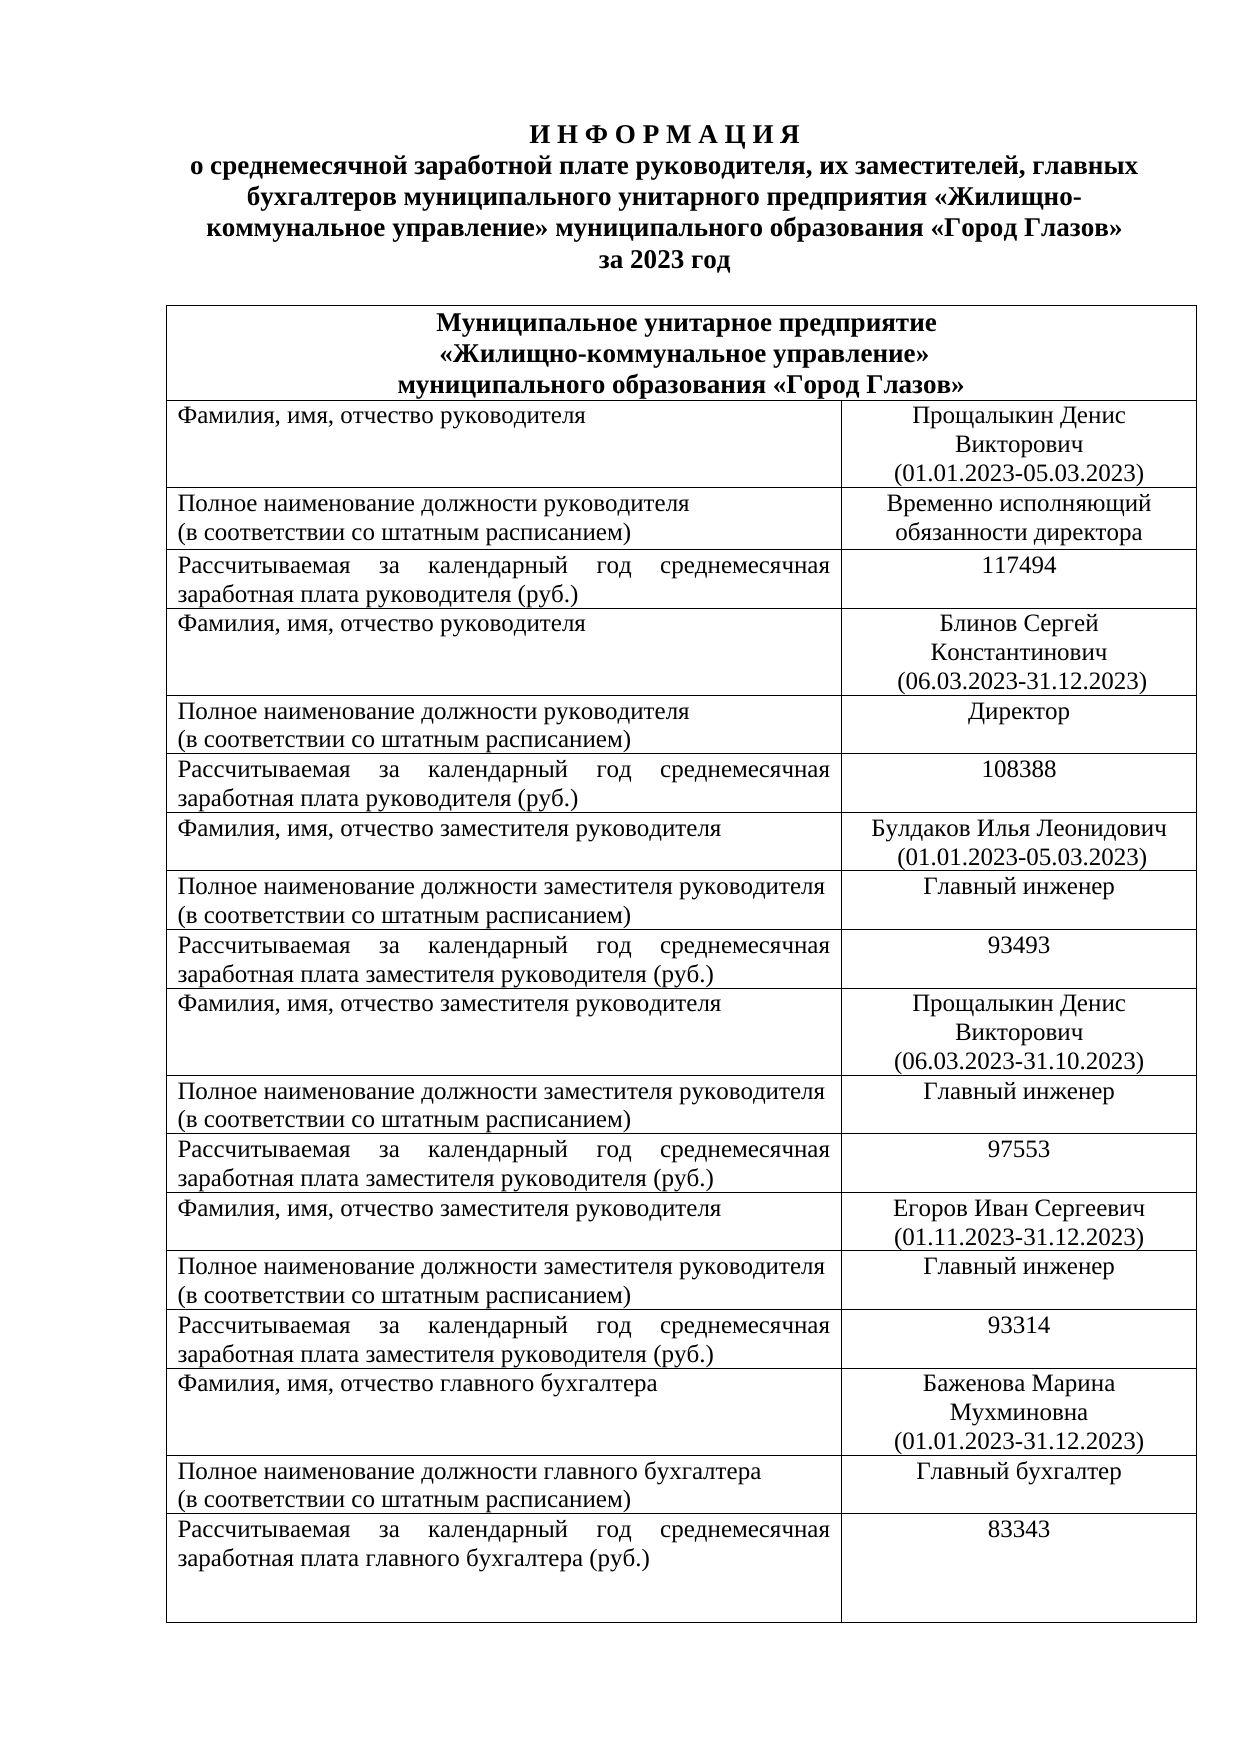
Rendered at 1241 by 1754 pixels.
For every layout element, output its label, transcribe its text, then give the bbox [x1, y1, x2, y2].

table_cell Фамилия, имя, отчество руководителя [167, 401, 841, 487]
table_cell 108388 [842, 754, 1196, 812]
table_cell Фамилия, имя, отчество главного бухгалтера [167, 1369, 841, 1455]
table_cell 97553 [842, 1134, 1196, 1192]
table_cell 83343 [842, 1514, 1196, 1622]
table_cell Главный инженер [842, 871, 1196, 929]
table_cell Фамилия, имя, отчество заместителя руководителя [167, 813, 841, 870]
table_cell Полное наименование должности руководителя (в соответствии со штатным расписанием) [167, 696, 841, 753]
table_cell 117494 [842, 550, 1196, 607]
table_cell Главный бухгалтер [842, 1456, 1196, 1513]
table_cell Прощалыкин Денис Викторович (06.03.2023-31.10.2023) [842, 989, 1196, 1075]
table_cell Временно исполняющий обязанности директора [842, 488, 1196, 549]
text о среднемесячной заработной плате руководителя, их заместителей, главных бухгалтеров муниципального унитарного предприятия «Жилищно-коммунальное управление» муниципального образования «Город Глазов» [177, 149, 1152, 243]
table_cell Директор [842, 696, 1196, 753]
table_cell Главный инженер [842, 1251, 1196, 1309]
table_cell Прощалыкин Денис Викторович (01.01.2023-05.03.2023) [842, 401, 1196, 487]
text И Н Ф О Р М А Ц И Я [177, 118, 1152, 149]
table_cell Фамилия, имя, отчество заместителя руководителя [167, 1193, 841, 1250]
table_cell Полное наименование должности заместителя руководителя (в соответствии со штатным расписанием) [167, 871, 841, 929]
table_cell Рассчитываемая за календарный год среднемесячная заработная плата руководителя (руб.) [167, 754, 841, 812]
text за 2023 год [177, 243, 1152, 274]
table_cell Полное наименование должности руководителя (в соответствии со штатным расписанием) [167, 488, 841, 549]
table_header Муниципальное унитарное предприятие «Жилищно-коммунальное управление» муниципального образования «Город Глазов» [167, 306, 1196, 399]
table_cell Рассчитываемая за календарный год среднемесячная заработная плата заместителя руководителя (руб.) [167, 1310, 841, 1367]
table_cell Рассчитываемая за календарный год среднемесячная заработная плата заместителя руководителя (руб.) [167, 1134, 841, 1192]
table_cell Булдаков Илья Леонидович (01.01.2023-05.03.2023) [842, 813, 1196, 870]
table_cell 93493 [842, 930, 1196, 987]
table_cell Фамилия, имя, отчество руководителя [167, 609, 841, 695]
table_cell Рассчитываемая за календарный год среднемесячная заработная плата главного бухгалтера (руб.) [167, 1514, 841, 1622]
table_cell Рассчитываемая за календарный год среднемесячная заработная плата руководителя (руб.) [167, 550, 841, 607]
table_cell Баженова Марина Мухминовна (01.01.2023-31.12.2023) [842, 1369, 1196, 1455]
table_cell Фамилия, имя, отчество заместителя руководителя [167, 989, 841, 1075]
table_cell Блинов Сергей Константинович (06.03.2023-31.12.2023) [842, 609, 1196, 695]
table_cell Полное наименование должности заместителя руководителя (в соответствии со штатным расписанием) [167, 1076, 841, 1133]
table_cell Егоров Иван Сергеевич (01.11.2023-31.12.2023) [842, 1193, 1196, 1250]
table_cell Полное наименование должности заместителя руководителя (в соответствии со штатным расписанием) [167, 1251, 841, 1309]
table_cell 93314 [842, 1310, 1196, 1367]
table_cell Рассчитываемая за календарный год среднемесячная заработная плата заместителя руководителя (руб.) [167, 930, 841, 987]
table_cell Полное наименование должности главного бухгалтера (в соответствии со штатным расписанием) [167, 1456, 841, 1513]
table_cell Главный инженер [842, 1076, 1196, 1133]
